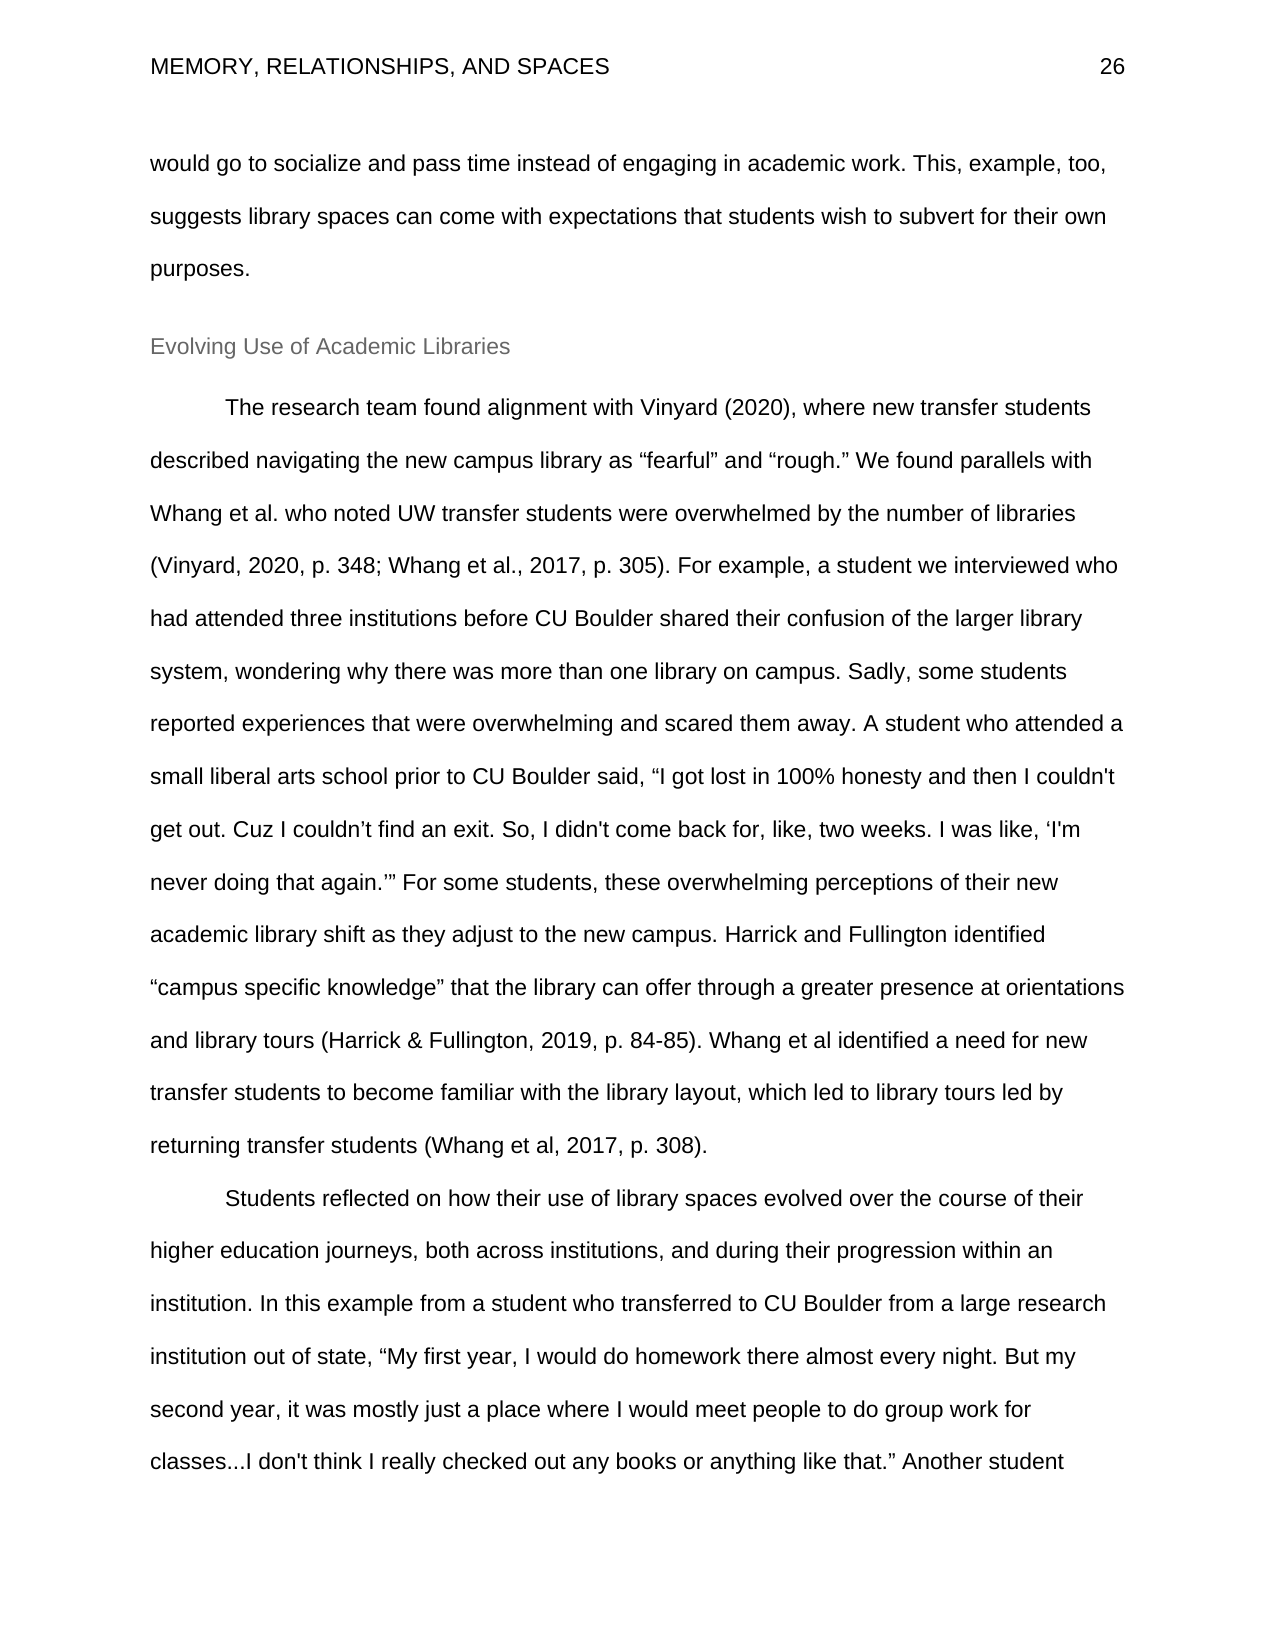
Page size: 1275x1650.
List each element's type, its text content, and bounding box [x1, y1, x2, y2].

text The research team found alignment with Vinyard (2020), where new transfer students described navigating the new campus library as “fearful” and “rough.” We found parallels with Whang et al. who noted UW transfer students were overwhelmed by the number of libraries (Vinyard, 2020, p. 348; Whang et al., 2017, p. 305). For example, a student we interviewed who had attended three institutions before CU Boulder shared their confusion of the larger library system, wondering why there was more than one library on campus. Sadly, some students reported experiences that were overwhelming and scared them away. A student who attended a small liberal arts school prior to CU Boulder said, “I got lost in 100% honesty and then I couldn't get out. Cuz I couldn’t find an exit. So, I didn't come back for, like, two weeks. I was like, ‘I'm never doing that again.’” For some students, these overwhelming perceptions of their new academic library shift as they adjust to the new campus. Harrick and Fullington identified “campus specific knowledge” that the library can offer through a greater presence at orientations and library tours (Harrick & Fullington, 2019, p. 84-85). Whang et al identified a need for new transfer students to become familiar with the library layout, which led to library tours led by returning transfer students (Whang et al, 2017, p. 308). [150, 394, 1125, 1158]
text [150, 1185, 1125, 1475]
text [150, 150, 1125, 282]
subtitle Evolving Use of Academic Libraries [150, 333, 1125, 359]
